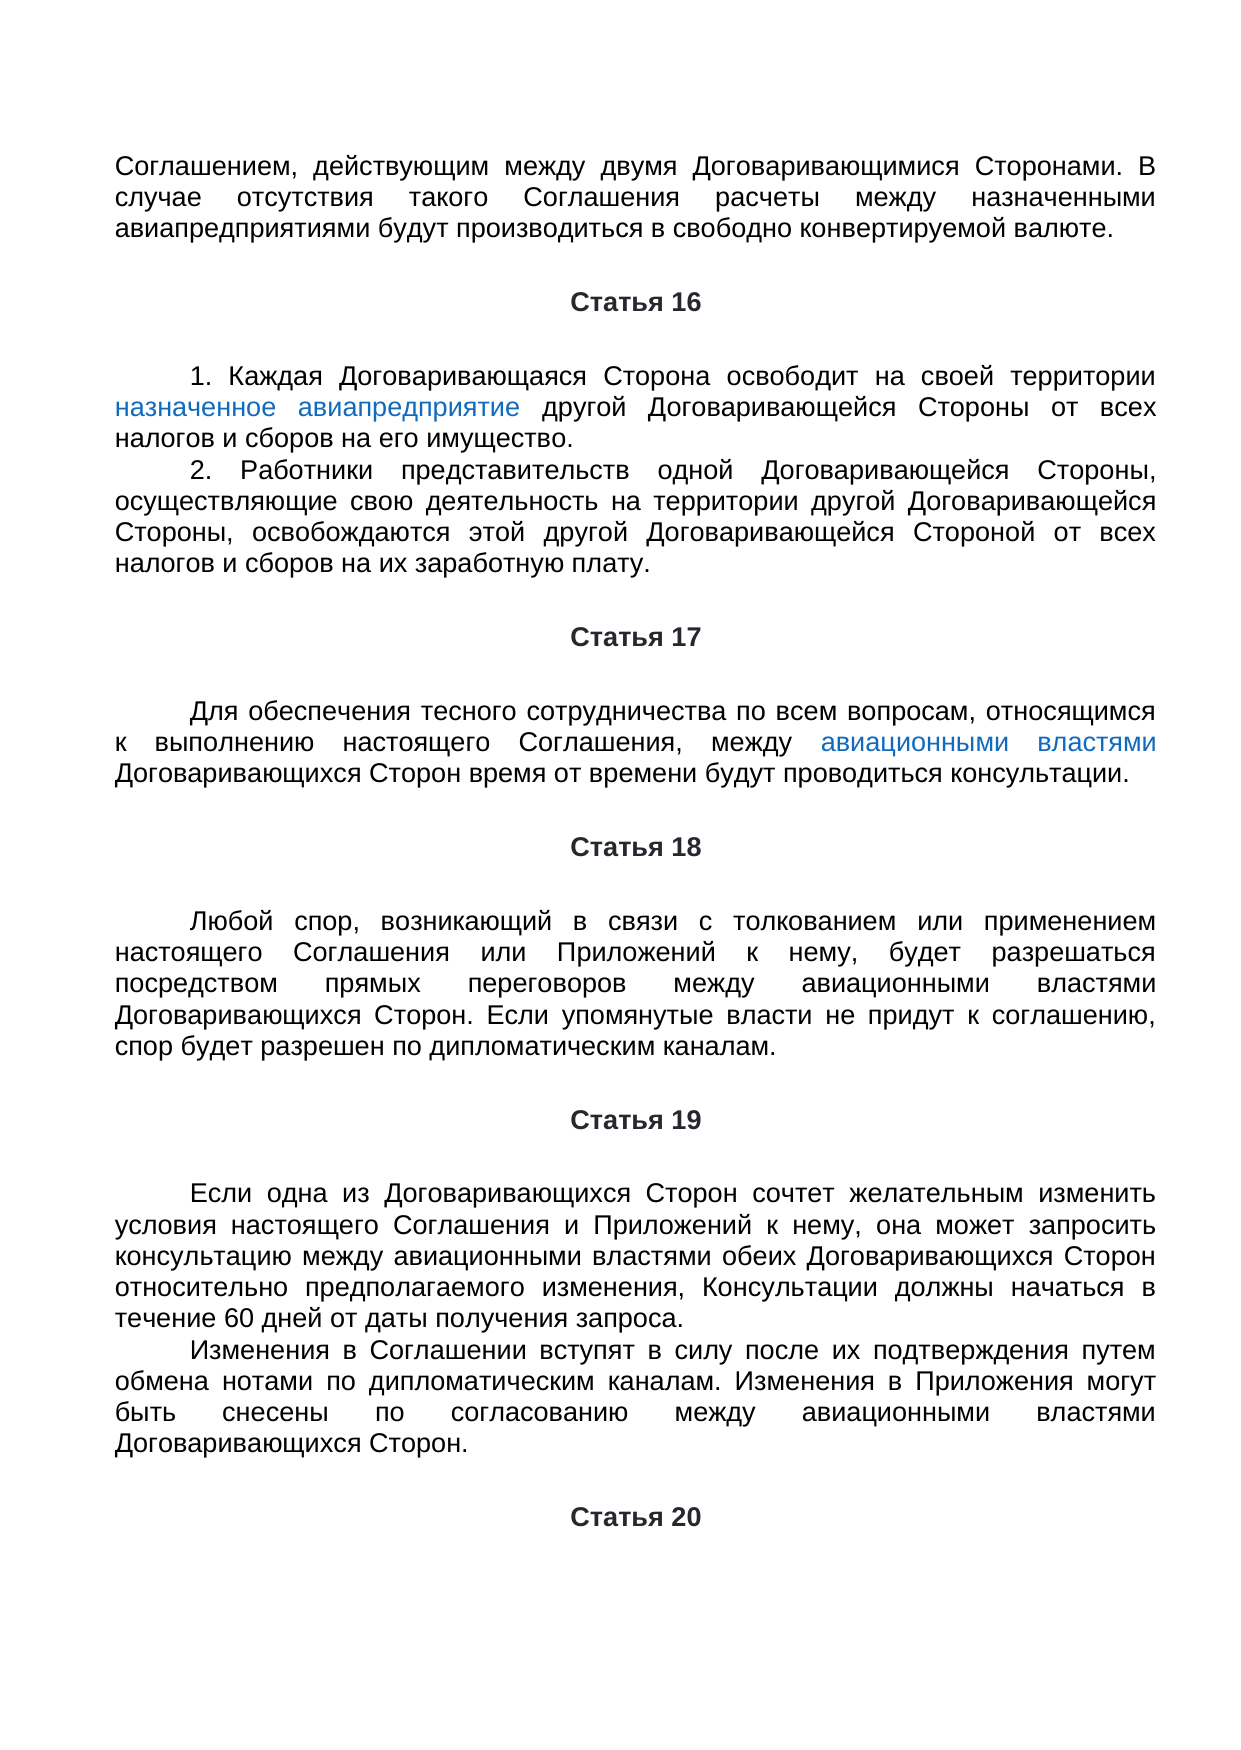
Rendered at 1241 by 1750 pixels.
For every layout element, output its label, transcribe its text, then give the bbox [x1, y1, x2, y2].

text Для обеспечения тесного сотрудничества по всем вопросам, относящимся к выполнению настоящего Соглашения, между авиационными властями Договаривающихся Сторон время от времени будут проводиться консультации. [114, 695, 1157, 789]
text Статья 19 [114, 1104, 1157, 1135]
text Изменения в Соглашении вступят в силу после их подтверждения путем обмена нотами по дипломатическим каналам. Изменения в Приложения могут быть снесены по согласованию между авиационными властями Договаривающихся Сторон. [114, 1334, 1157, 1459]
text Статья 16 [114, 286, 1157, 317]
text Любой спор, возникающий в связи с толкованием или применением настоящего Соглашения или Приложений к нему, будет разрешаться посредством прямых переговоров между авиационными властями Договаривающихся Сторон. Если упомянутые власти не придут к соглашению, спор будет разрешен по дипломатическим каналам. [114, 905, 1157, 1061]
text Статья 18 [114, 831, 1157, 862]
text Статья 20 [114, 1501, 1157, 1532]
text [114, 150, 1157, 244]
text 2. Работники представительств одной Договаривающейся Стороны, осуществляющие свою деятельность на территории другой Договаривающейся Стороны, освобождаются этой другой Договаривающейся Стороной от всех налогов и сборов на их заработную плату. [114, 454, 1157, 579]
text Если одна из Договаривающихся Сторон сочтет желательным изменить условия настоящего Соглашения и Приложений к нему, она может запросить консультацию между авиационными властями обеих Договаривающихся Сторон относительно предполагаемого изменения, Консультации должны начаться в течение 60 дней от даты получения запроса. [114, 1177, 1157, 1334]
text 1. Каждая Договаривающаяся Сторона освободит на своей территории назначенное авиапредприятие другой Договаривающейся Стороны от всех налогов и сборов на его имущество. [114, 360, 1157, 454]
text Статья 17 [114, 621, 1157, 652]
